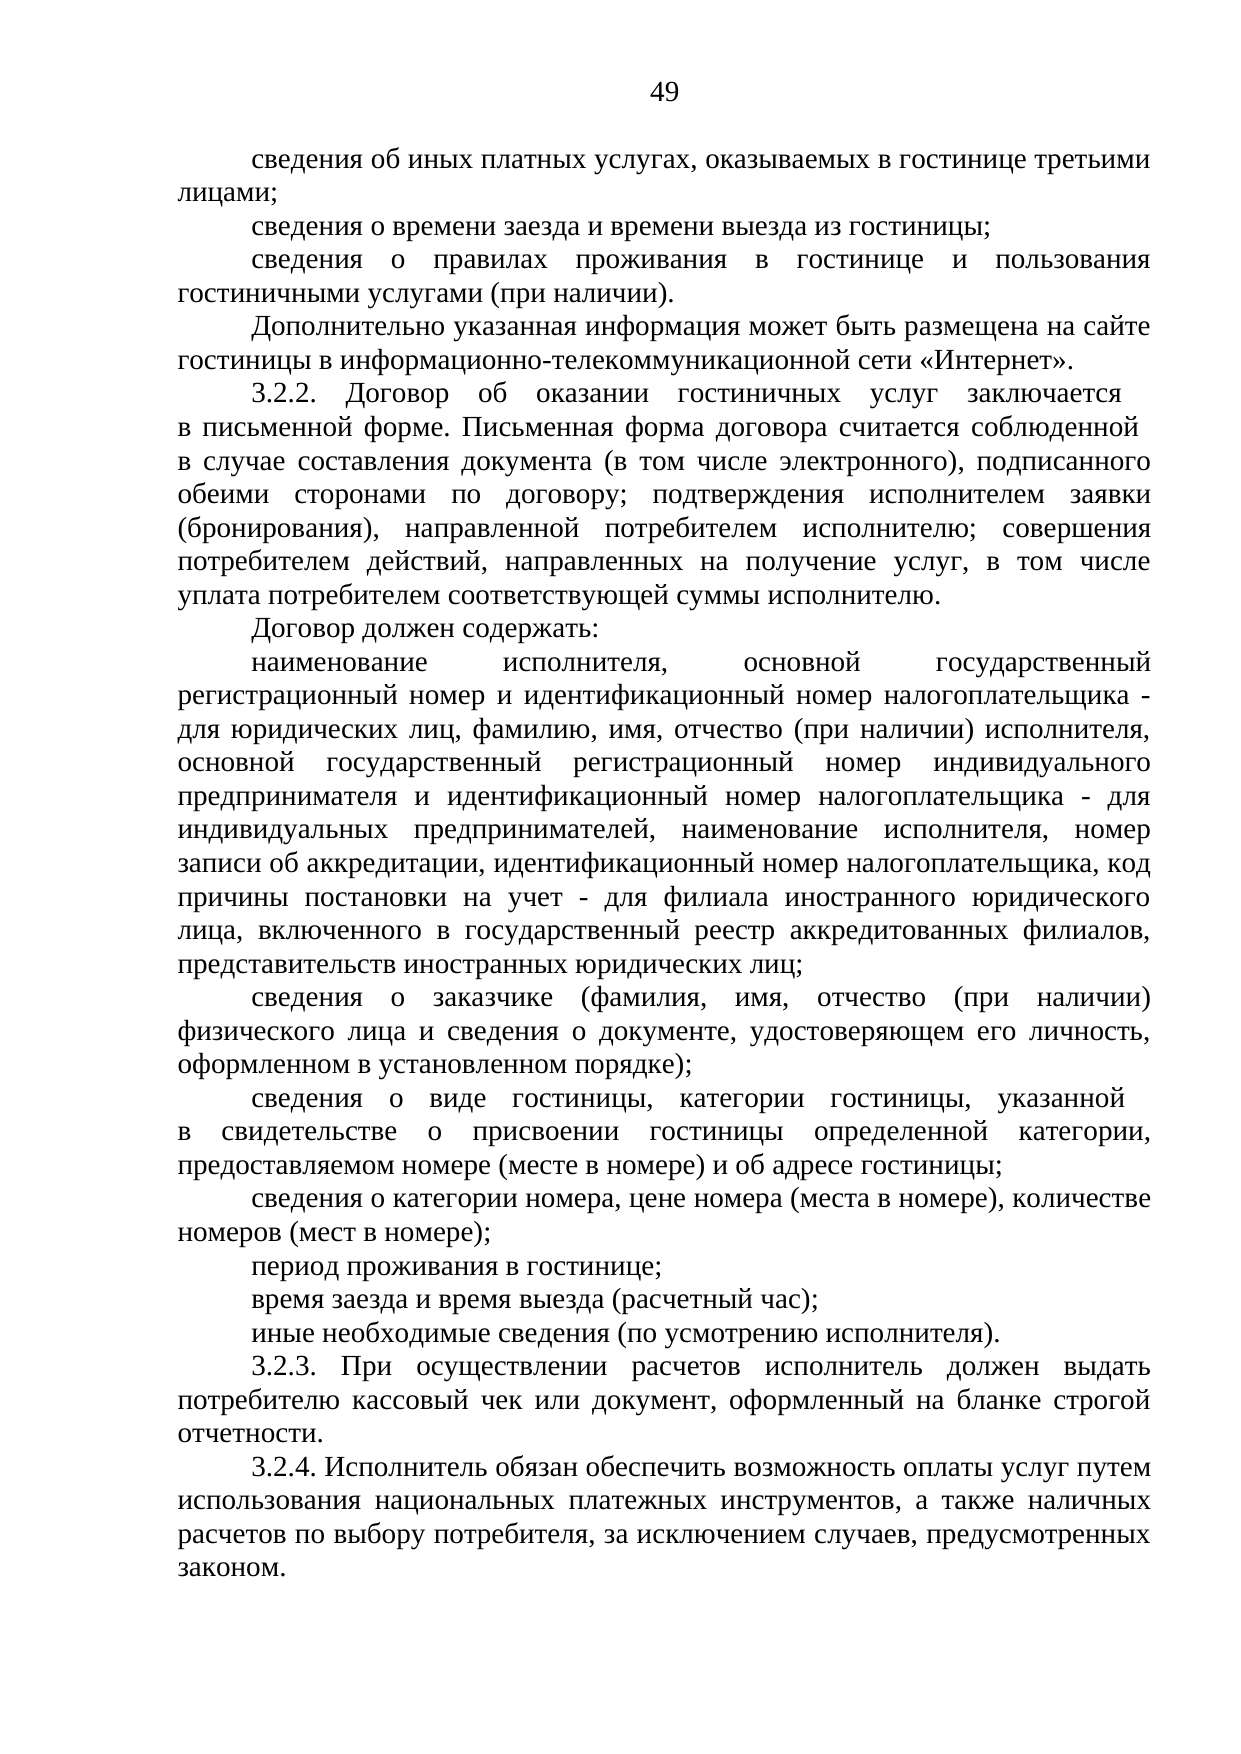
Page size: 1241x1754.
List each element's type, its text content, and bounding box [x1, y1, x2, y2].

list 3.2.2. Договор об оказании гостиничных услуг заключается в письменной форме. Письменная форма договора считается соблюденной в случае составления документа (в том числе электронного), подписанного обеими сторонами по договору; подтверждения исполнителем заявки (бронирования), направленной потребителем исполнителю; совершения потребителем действий, направленных на получение услуг, в том числе уплата потребителем соответствующей суммы исполнителю. [177, 376, 1152, 610]
list сведения об иных платных услугах, оказываемых в гостинице третьими лицами; [177, 141, 1152, 208]
list сведения о категории номера, цене номера (места в номере), количестве номеров (мест в номере); [177, 1181, 1152, 1248]
list сведения о времени заезда и времени выезда из гостиницы; [177, 208, 1152, 241]
list Дополнительно указанная информация может быть размещена на сайте гостиницы в информационно-телекоммуникационной сети «Интернет». [177, 308, 1152, 376]
list Договор должен содержать: [177, 610, 1152, 644]
list наименование исполнителя, основной государственный регистрационный номер и идентификационный номер налогоплательщика - для юридических лиц, фамилию, имя, отчество (при наличии) исполнителя, основной государственный регистрационный номер индивидуального предпринимателя и идентификационный номер налогоплательщика - для индивидуальных предпринимателей, наименование исполнителя, номер записи об аккредитации, идентификационный номер налогоплательщика, код причины постановки на учет - для филиала иностранного юридического лица, включенного в государственный реестр аккредитованных филиалов, представительств иностранных юридических лиц; [177, 644, 1152, 979]
list иные необходимые сведения (по усмотрению исполнителя). [177, 1315, 1152, 1348]
list время заезда и время выезда (расчетный час); [177, 1281, 1152, 1315]
list сведения о правилах проживания в гостинице и пользования гостиничными услугами (при наличии). [177, 241, 1152, 308]
list период проживания в гостинице; [177, 1248, 1152, 1281]
list 3.2.3. При осуществлении расчетов исполнитель должен выдать потребителю кассовый чек или документ, оформленный на бланке строгой отчетности. [177, 1348, 1152, 1449]
list сведения о виде гостиницы, категории гостиницы, указанной в свидетельстве о присвоении гостиницы определенной категории, предоставляемом номере (месте в номере) и об адресе гостиницы; [177, 1080, 1152, 1181]
list сведения о заказчике (фамилия, имя, отчество (при наличии) физического лица и сведения о документе, удостоверяющем его личность, оформленном в установленном порядке); [177, 979, 1152, 1080]
list 3.2.4. Исполнитель обязан обеспечить возможность оплаты услуг путем использования национальных платежных инструментов, а также наличных расчетов по выбору потребителя, за исключением случаев, предусмотренных законом. [177, 1449, 1152, 1583]
